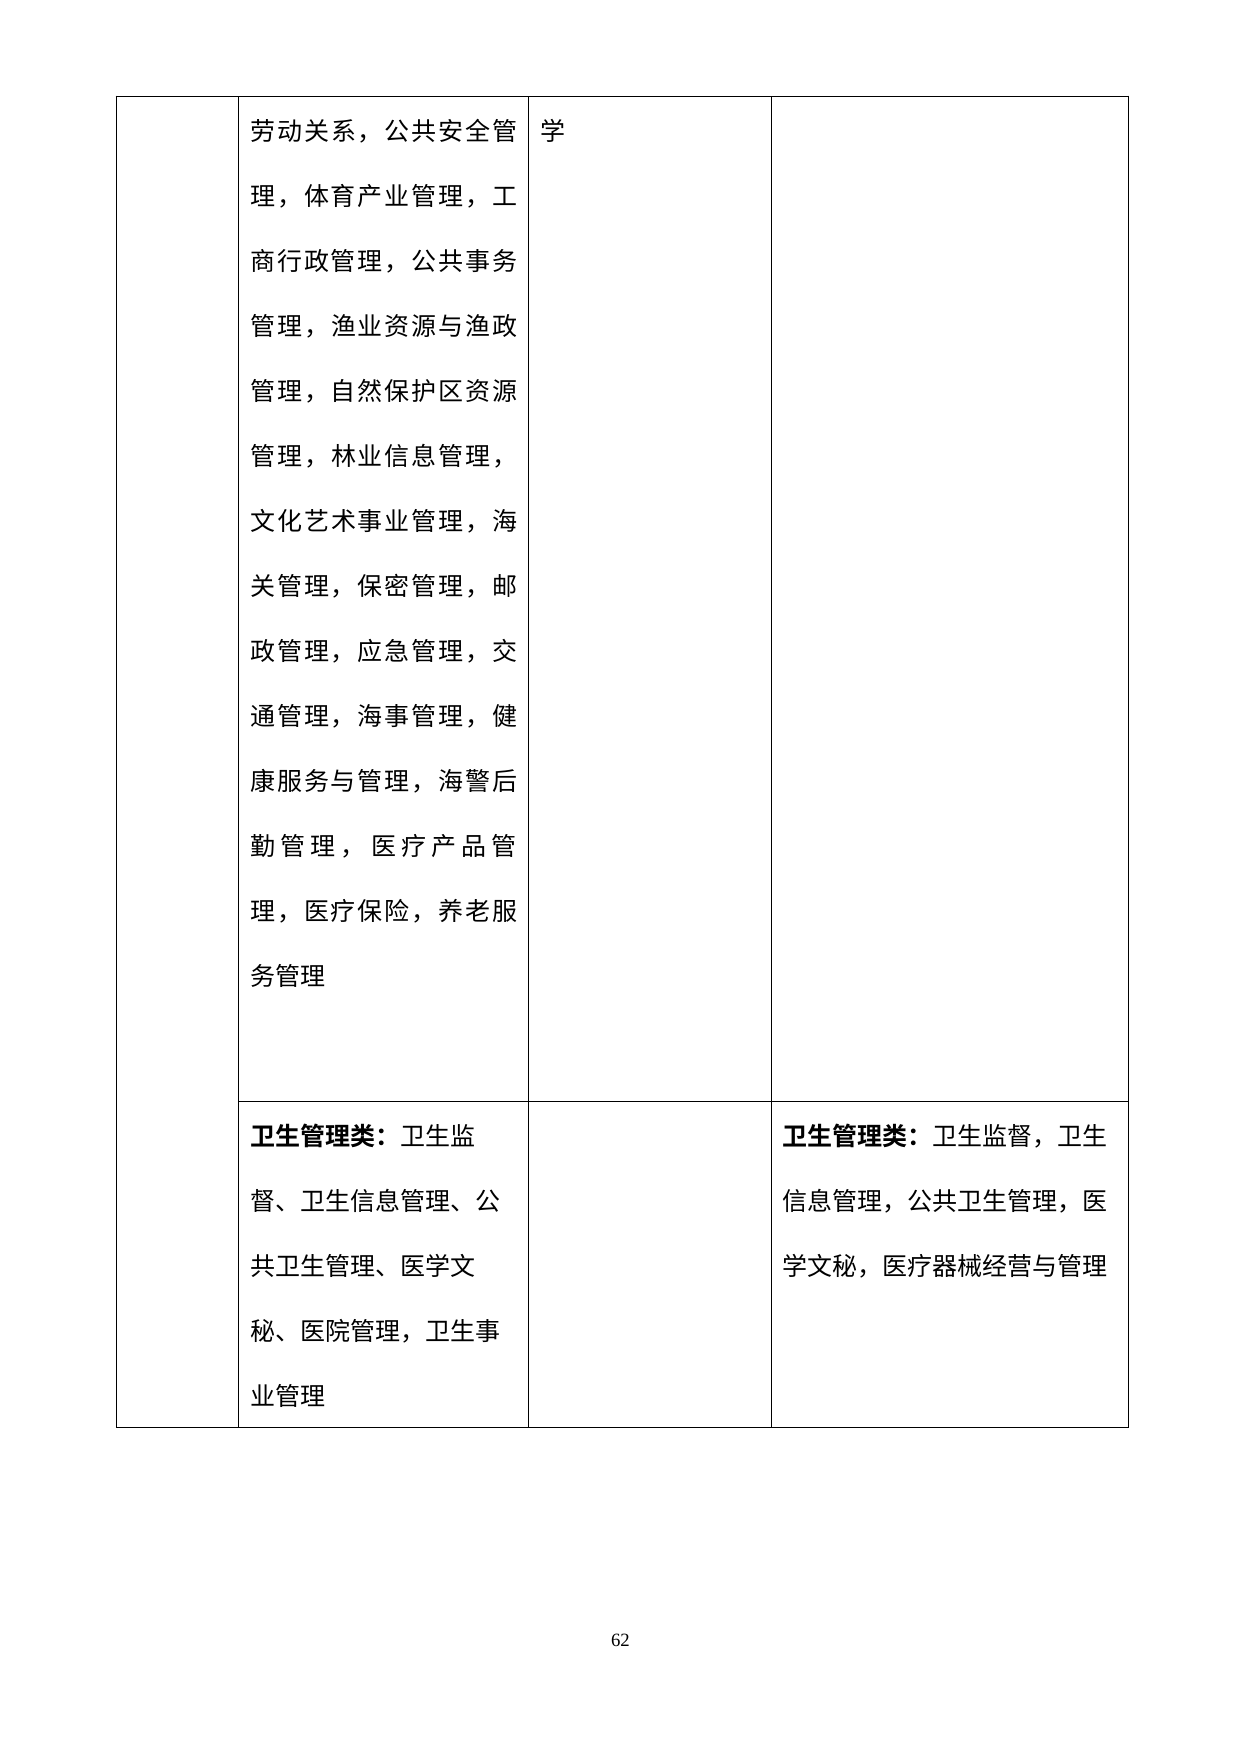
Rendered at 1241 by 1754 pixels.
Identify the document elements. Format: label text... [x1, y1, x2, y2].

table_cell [772, 97, 1128, 1101]
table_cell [239, 97, 528, 1101]
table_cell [529, 97, 771, 1101]
table_cell 卫生管理类：卫生监督，卫生信息管理，公共卫生管理，医学文秘，医疗器械经营与管理 [772, 1102, 1128, 1427]
table_cell [529, 1102, 771, 1427]
table_cell 卫生管理类：卫生监督、卫生信息管理、公共卫生管理、医学文秘、医院管理，卫生事业管理 [239, 1102, 528, 1427]
